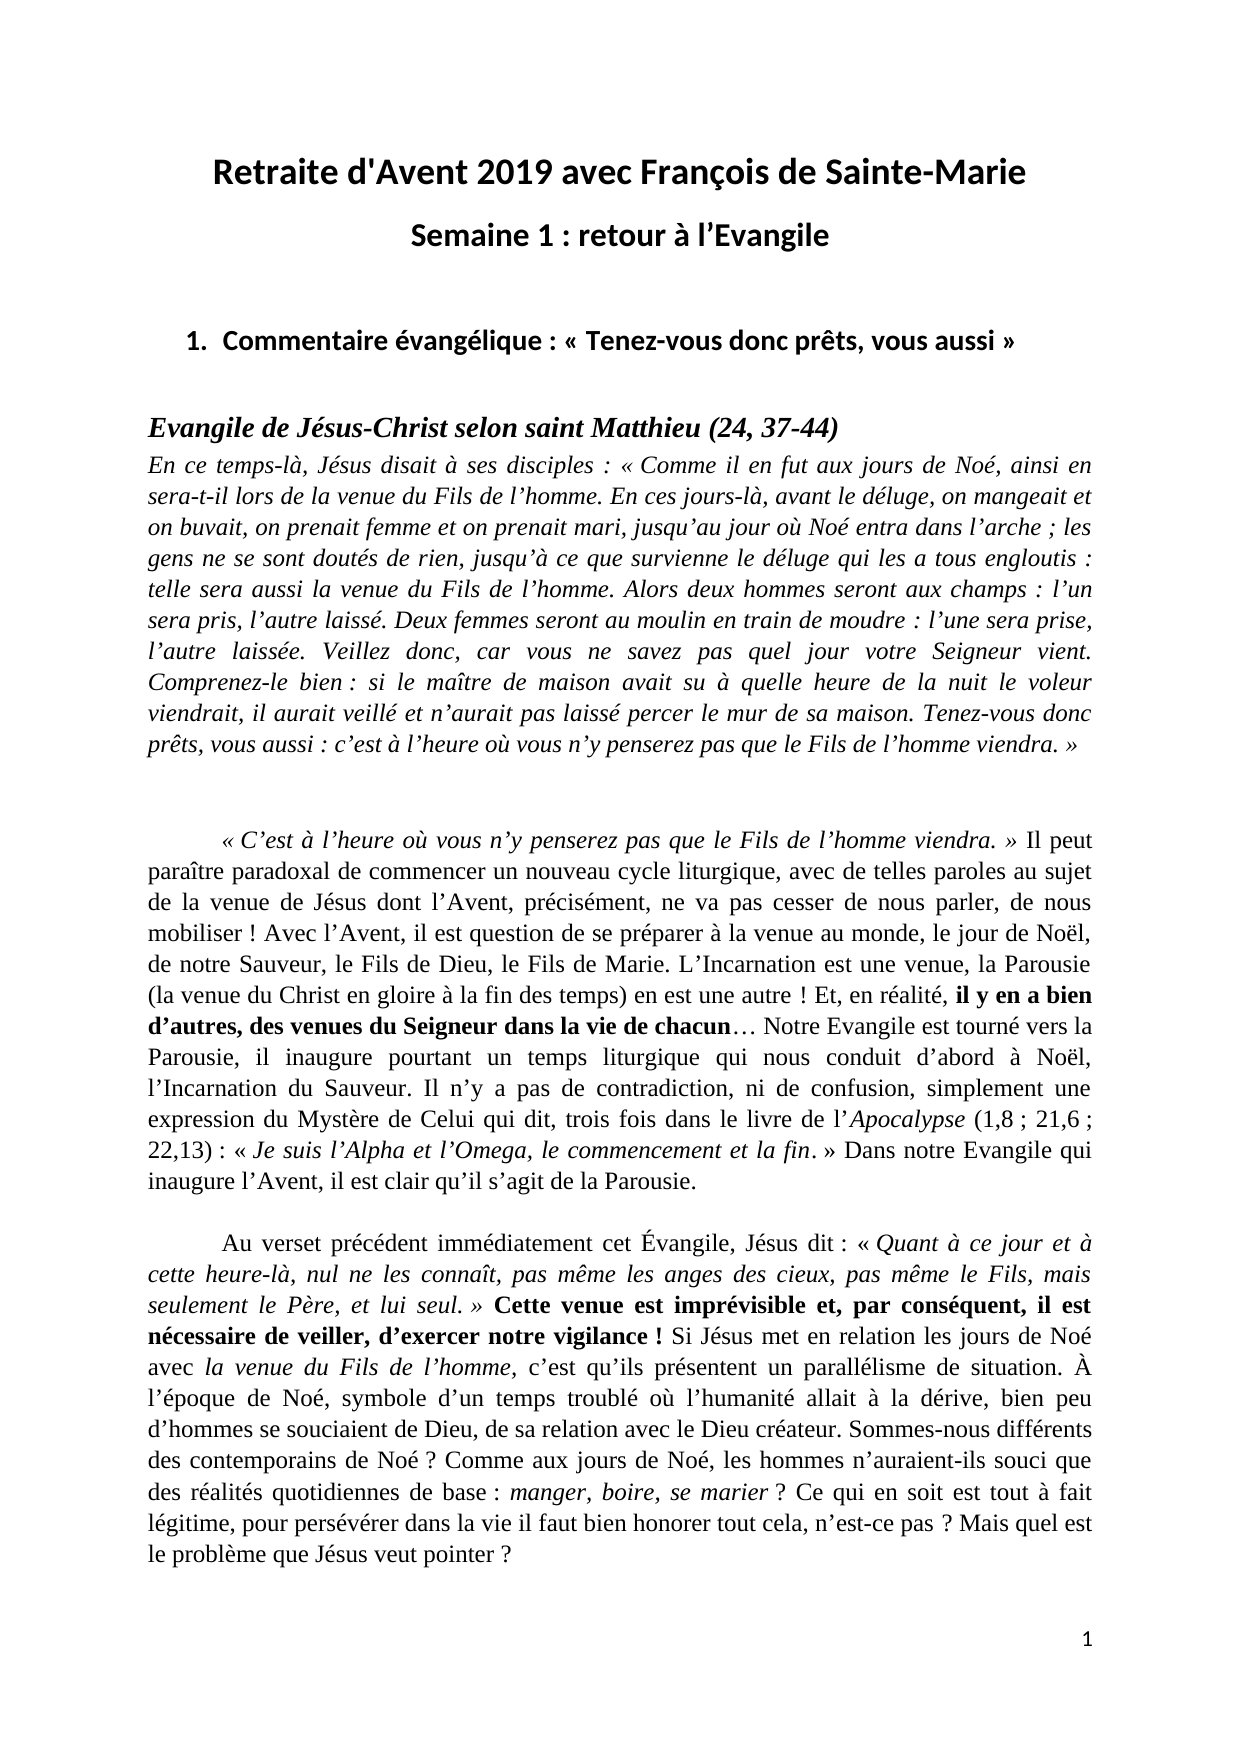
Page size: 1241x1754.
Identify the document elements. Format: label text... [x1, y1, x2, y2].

list Commentaire évangélique : « Tenez-vous donc prêts, vous aussi » [185, 322, 1093, 358]
text En ce temps-là, Jésus disait à ses disciples : « Comme il en fut aux jours de Noé, ainsi en sera-t-il lors de la venue du Fils de l’homme. En ces jours-là, avant le déluge, on mangeait et on buvait, on prenait femme et on prenait mari, jusqu’au jour où Noé entra dans l’arche ; les gens ne se sont doutés de rien, jusqu’à ce que survienne le déluge qui les a tous engloutis : telle sera aussi la venue du Fils de l’homme. Alors deux hommes seront aux champs : l’un sera pris, l’autre laissé. Deux femmes seront au moulin en train de moudre : l’une sera prise, l’autre laissée. Veillez donc, car vous ne savez pas quel jour votre Seigneur vient. Comprenez-le bien : si le maître de maison avait su à quelle heure de la nuit le voleur viendrait, il aurait veillé et n’aurait pas laissé percer le mur de sa maison. Tenez-vous donc prêts, vous aussi : c’est à l’heure où vous n’y penserez pas que le Fils de l’homme viendra. » [148, 450, 1093, 758]
text « C’est à l’heure où vous n’y penserez pas que le Fils de l’homme viendra. » Il peut paraître paradoxal de commencer un nouveau cycle liturgique, avec de telles paroles au sujet de la venue de Jésus dont l’Avent, précisément, ne va pas cesser de nous parler, de nous mobiliser ! Avec l’Avent, il est question de se préparer à la venue au monde, le jour de Noël, de notre Sauveur, le Fils de Dieu, le Fils de Marie. L’Incarnation est une venue, la Parousie (la venue du Christ en gloire à la fin des temps) en est une autre ! Et, en réalité, il y en a bien d’autres, des venues du Seigneur dans la vie de chacun… Notre Evangile est tourné vers la Parousie, il inaugure pourtant un temps liturgique qui nous conduit d’abord à Noël, l’Incarnation du Sauveur. Il n’y a pas de contradiction, ni de confusion, simplement une expression du Mystère de Celui qui dit, trois fois dans le livre de l’Apocalypse (1,8 ; 21,6 ; 22,13) : « Je suis l’Alpha et l’Omega, le commencement et la fin. » Dans notre Evangile qui inaugure l’Avent, il est clair qu’il s’agit de la Parousie. [148, 825, 1093, 1195]
subtitle Evangile de Jésus-Christ selon saint Matthieu (24, 37-44) [148, 410, 1093, 444]
text Au verset précédent immédiatement cet Évangile, Jésus dit : « Quant à ce jour et à cette heure-là, nul ne les connaît, pas même les anges des cieux, pas même le Fils, mais seulement le Père, et lui seul. » Cette venue est imprévisible et, par conséquent, il est nécessaire de veiller, d’exercer notre vigilance ! Si Jésus met en relation les jours de Noé avec la venue du Fils de l’homme, c’est qu’ils présentent un parallélisme de situation. À l’époque de Noé, symbole d’un temps troublé où l’humanité allait à la dérive, bien peu d’hommes se souciaient de Dieu, de sa relation avec le Dieu créateur. Sommes-nous différents des contemporains de Noé ? Comme aux jours de Noé, les hommes n’auraient-ils souci que des réalités quotidiennes de base : manger, boire, se marier ? Ce qui en soit est tout à fait légitime, pour persévérer dans la vie il faut bien honorer tout cela, n’est-ce pas ? Mais quel est le problème que Jésus veut pointer ? [148, 1228, 1093, 1567]
text Retraite d'Avent 2019 avec François de Sainte-Marie [148, 148, 1093, 193]
text Semaine 1 : retour à l’Evangile [148, 214, 1093, 254]
